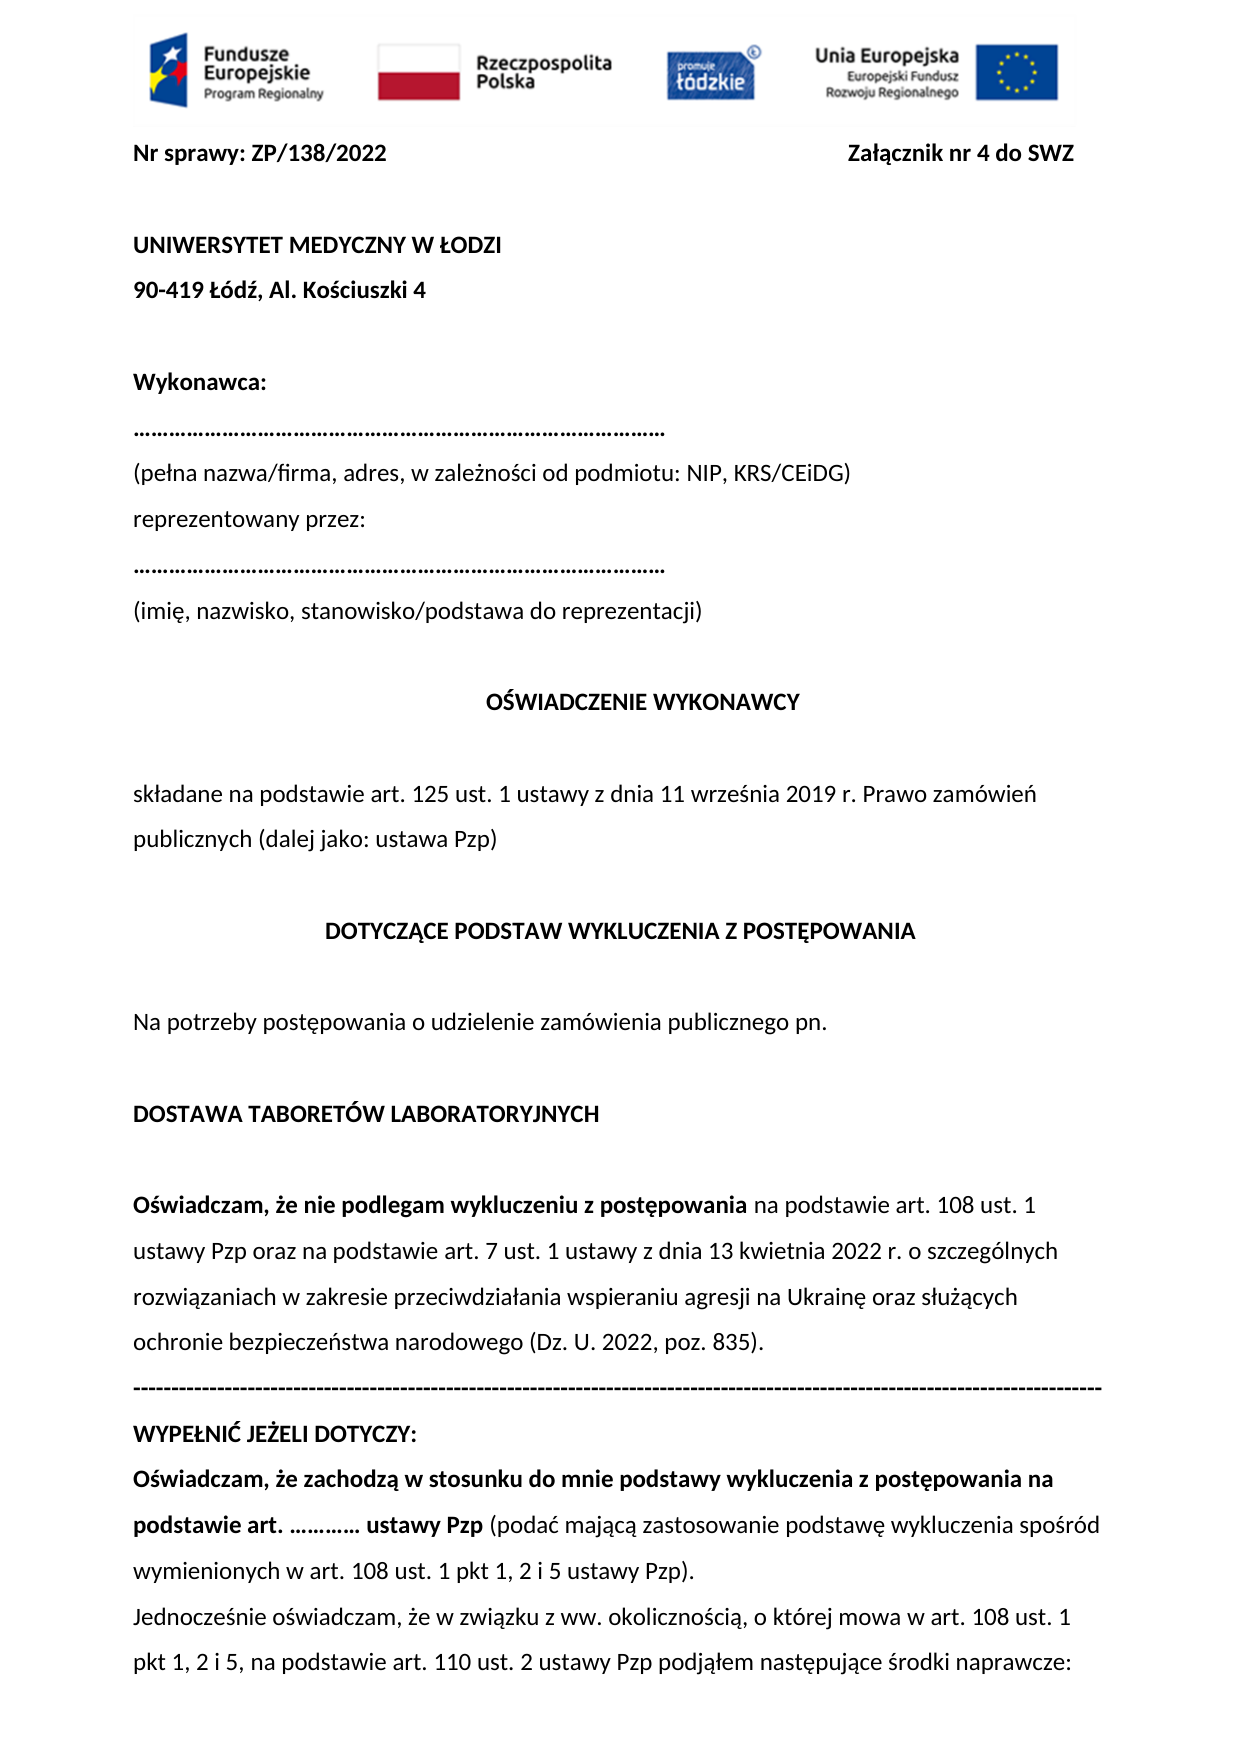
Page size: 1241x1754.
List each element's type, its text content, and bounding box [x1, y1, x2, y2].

text 90-419 Łódź, Al. Kościuszki 4 [133, 275, 1137, 305]
text Nr sprawy: ZP/138/2022 Załącznik nr 4 do SWZ [133, 137, 1108, 168]
text Oświadczam, że nie podlegam wykluczeniu z postępowania na podstawie art. 108 ust. 1 ustawy Pzp oraz na podstawie art. 7 ust. 1 ustawy z dnia 13 kwietnia 2022 r. o szczególnych rozwiązaniach w zakresie przeciwdziałania wspieraniu agresji na Ukrainę oraz służących ochronie bezpieczeństwa narodowego (Dz. U. 2022, poz. 835). [133, 1189, 1108, 1357]
text DOTYCZĄCE PODSTAW WYKLUCZENIA Z POSTĘPOWANIA [133, 915, 1108, 945]
text Oświadczam, że zachodzą w stosunku do mnie podstawy wykluczenia z postępowania na podstawie art. ………… ustawy Pzp (podać mającą zastosowanie podstawę wykluczenia spośród wymienionych w art. 108 ust. 1 pkt 1, 2 i 5 ustawy Pzp). [133, 1464, 1108, 1586]
text reprezentowany przez: [133, 503, 1137, 534]
text Wykonawca: [133, 366, 1137, 397]
text Na potrzeby postępowania o udzielenie zamówienia publicznego pn. [133, 1006, 1108, 1037]
text OŚWIADCZENIE WYKONAWCY [177, 686, 1108, 717]
text ……………………………………………………………………………… [133, 412, 1137, 442]
text składane na podstawie art. 125 ust. 1 ustawy z dnia 11 września 2019 r. Prawo zamówień publicznych (dalej jako: ustawa Pzp) [133, 778, 1108, 854]
text Jednocześnie oświadczam, że w związku z ww. okolicznością, o której mowa w art. 108 ust. 1 pkt 1, 2 i 5, na podstawie art. 110 ust. 2 ustawy Pzp podjąłem następujące środki naprawcze: [133, 1601, 1108, 1677]
text WYPEŁNIĆ JEŻELI DOTYCZY: [133, 1418, 1108, 1448]
text ……………………………………………………………………………… [133, 549, 1137, 579]
picture [132, 14, 1079, 129]
list ------------------------------------------------------------------------------------------------------------------------------- [133, 1372, 1108, 1403]
text (pełna nazwa/firma, adres, w zależności od podmiotu: NIP, KRS/CEiDG) [133, 458, 1137, 488]
text (imię, nazwisko, stanowisko/podstawa do reprezentacji) [133, 595, 1137, 625]
text UNIWERSYTET MEDYCZNY W ŁODZI [133, 229, 1137, 259]
text DOSTAWA TABORETÓW LABORATORYJNYCH [133, 1098, 1137, 1128]
